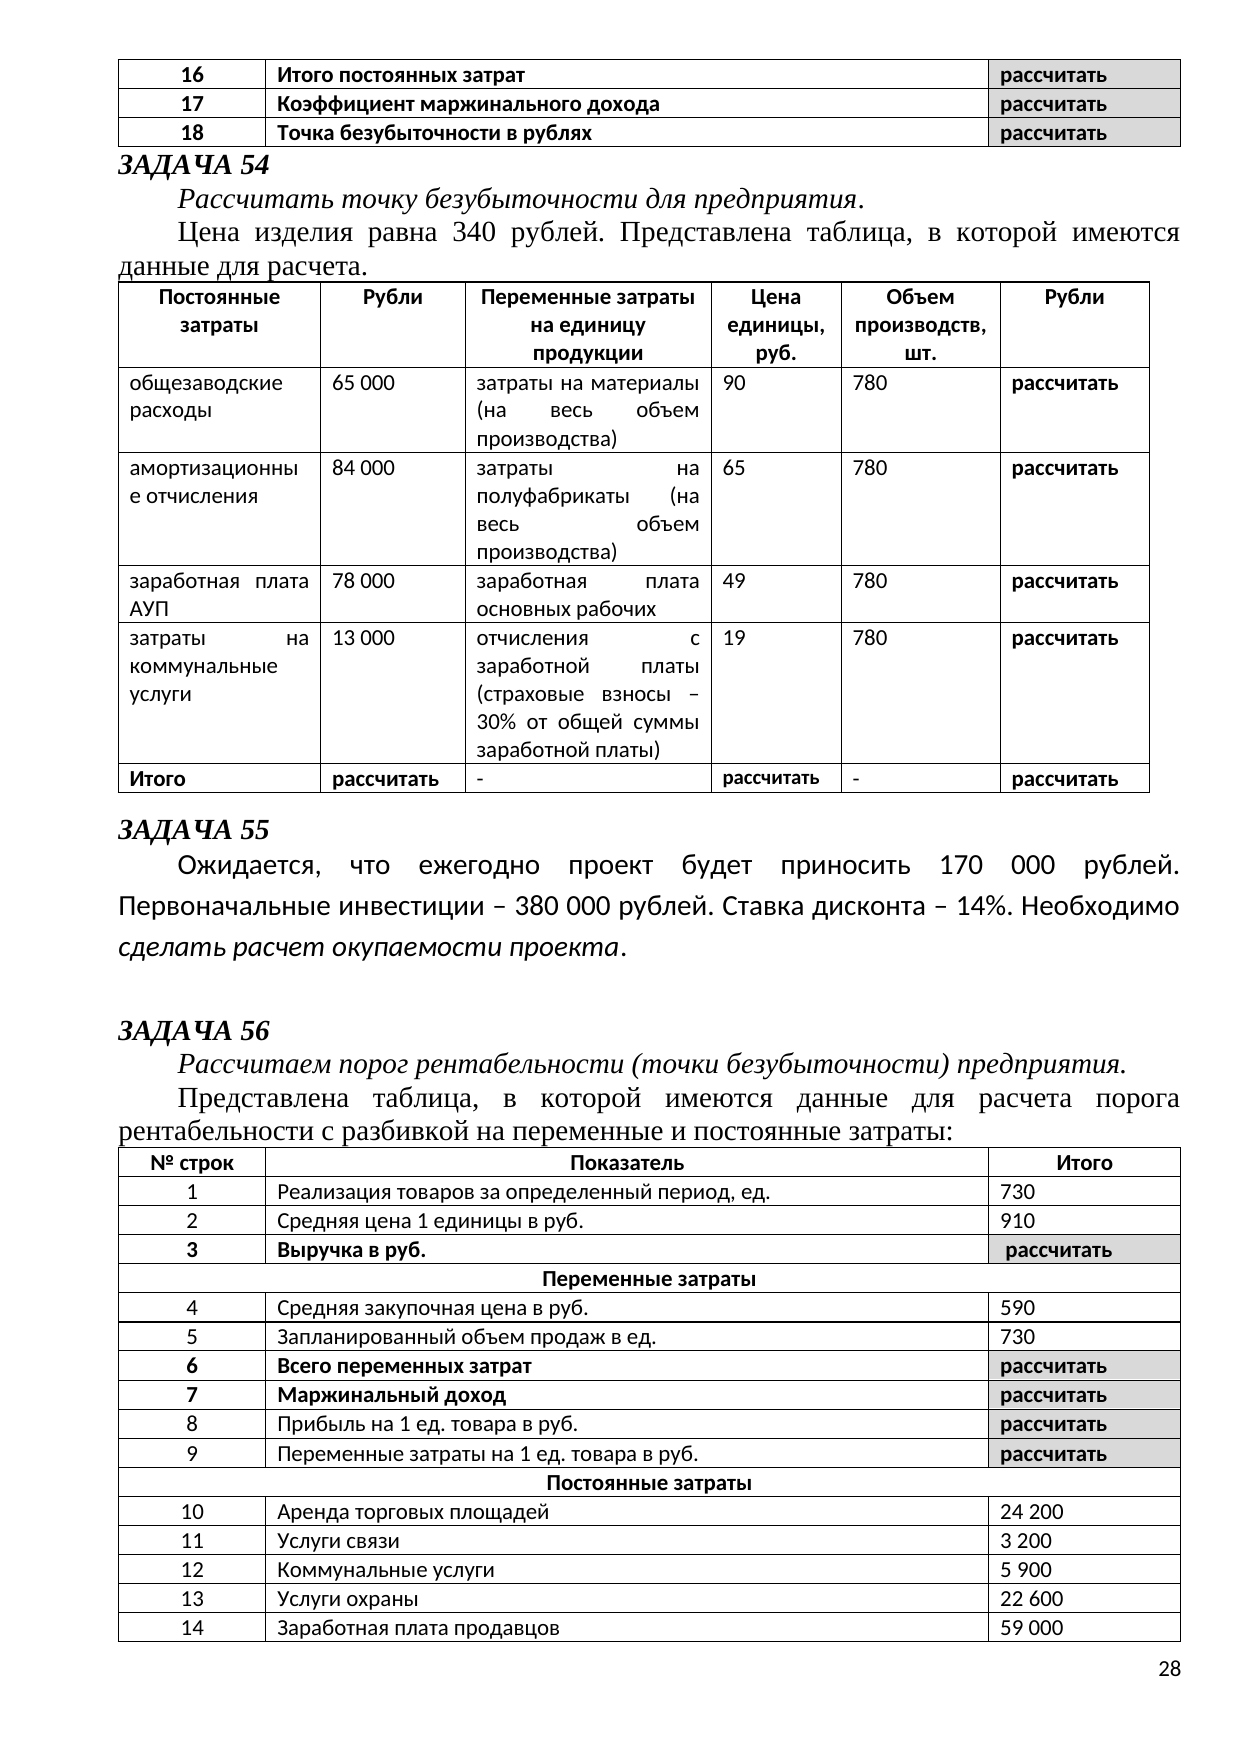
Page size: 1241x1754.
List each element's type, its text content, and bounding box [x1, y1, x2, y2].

table_cell Заработная плата продавцов [266, 1613, 988, 1641]
table_cell Средняя цена 1 единицы в руб. [266, 1206, 988, 1234]
table_cell Реализация товаров за определенный период, ед. [266, 1177, 988, 1205]
table_cell общезаводские расходы [119, 368, 320, 452]
table_cell рассчитать [1001, 764, 1149, 792]
table_cell рассчитать [989, 60, 1180, 88]
text ЗАДАЧА 56 [118, 1013, 1181, 1046]
table_cell Прибыль на 1 ед. товара в руб. [266, 1410, 988, 1438]
table_cell 22 600 [989, 1584, 1180, 1612]
table_cell рассчитать [1001, 368, 1149, 452]
table_header Переменные затраты на единицу продукции [466, 283, 711, 367]
table_cell Точка безубыточности в рублях [266, 118, 988, 146]
table_cell 49 [712, 566, 841, 622]
table_cell 780 [842, 368, 1000, 452]
table_cell 780 [842, 566, 1000, 622]
table_cell 65 [712, 453, 841, 565]
table_cell Постоянные затраты [119, 1468, 1180, 1496]
text ЗАДАЧА 55 [118, 812, 1181, 846]
table_cell 910 [989, 1206, 1180, 1234]
table_cell рассчитать [1001, 623, 1149, 763]
table_cell 780 [842, 623, 1000, 763]
table_cell 3 200 [989, 1526, 1180, 1554]
table_cell рассчитать [321, 764, 465, 792]
table_header Рубли [321, 283, 465, 367]
table_cell рассчитать [989, 1235, 1180, 1263]
table_header Цена единицы, руб. [712, 283, 841, 367]
subtitle Рассчитать точку безубыточности для предприятия. [118, 181, 1181, 214]
table_header № строк [119, 1148, 265, 1176]
table_cell Средняя закупочная цена в руб. [266, 1293, 988, 1321]
table_cell 730 [989, 1177, 1180, 1205]
table_cell 7 [119, 1381, 265, 1408]
table_cell Коэффициент маржинального дохода [266, 89, 988, 117]
table_cell 65 000 [321, 368, 465, 452]
table_cell 3 [119, 1235, 265, 1263]
table_cell 5 900 [989, 1555, 1180, 1583]
table_cell 12 [119, 1555, 265, 1583]
table_cell заработная плата основных рабочих [466, 566, 711, 622]
table_cell 78 000 [321, 566, 465, 622]
table_header Итого [989, 1148, 1180, 1176]
table_cell 14 [119, 1613, 265, 1641]
table_cell Запланированный объем продаж в ед. [266, 1323, 988, 1350]
table_cell 10 [119, 1497, 265, 1525]
table_cell Всего переменных затрат [266, 1351, 988, 1379]
table_cell заработная плата АУП [119, 566, 320, 622]
table_cell 8 [119, 1410, 265, 1438]
table_cell 90 [712, 368, 841, 452]
table_cell рассчитать [989, 1381, 1180, 1408]
table_cell рассчитать [989, 1351, 1180, 1379]
table_cell затраты на материалы (на весь объем производства) [466, 368, 711, 452]
text Ожидается, что ежегодно проект будет приносить 170 000 рублей. Первоначальные инвестиции – 380 000 рублей. Ставка дисконта – 14%. Необходимо сделать расчет окупаемости проекта. [118, 846, 1181, 963]
table_cell Итого [119, 764, 320, 792]
table_header Рубли [1001, 283, 1149, 367]
table_cell Услуги связи [266, 1526, 988, 1554]
table_cell затраты на коммунальные услуги [119, 623, 320, 763]
table_cell - [842, 764, 1000, 792]
table_cell затраты на полуфабрикаты (на весь объем производства) [466, 453, 711, 565]
table_cell Выручка в руб. [266, 1235, 988, 1263]
table_cell 1 [119, 1177, 265, 1205]
table_cell Итого постоянных затрат [266, 60, 988, 88]
table_cell 11 [119, 1526, 265, 1554]
table_cell Маржинальный доход [266, 1381, 988, 1408]
table_cell рассчитать [989, 1439, 1180, 1467]
table_cell 84 000 [321, 453, 465, 565]
table_cell 9 [119, 1439, 265, 1467]
text ЗАДАЧА 54 [118, 147, 1181, 181]
table_cell 5 [119, 1323, 265, 1350]
table_cell Услуги охраны [266, 1584, 988, 1612]
table_cell Коммунальные услуги [266, 1555, 988, 1583]
table_cell 18 [119, 118, 265, 146]
table_cell рассчитать [1001, 566, 1149, 622]
table_cell отчисления с заработной платы (страховые взносы – 30% от общей суммы заработной платы) [466, 623, 711, 763]
table_cell 730 [989, 1323, 1180, 1350]
table_header Показатель [266, 1148, 988, 1176]
text Представлена таблица, в которой имеются данные для расчета порога рентабельности с разбивкой на переменные и постоянные затраты: [118, 1080, 1181, 1147]
table_cell рассчитать [989, 1410, 1180, 1438]
table_cell рассчитать [712, 764, 841, 792]
table_cell - [466, 764, 711, 792]
table_cell 590 [989, 1293, 1180, 1321]
table_cell Переменные затраты на 1 ед. товара в руб. [266, 1439, 988, 1467]
table_cell 17 [119, 89, 265, 117]
table_header Постоянные затраты [119, 283, 320, 367]
table_cell 59 000 [989, 1613, 1180, 1641]
table_cell рассчитать [1001, 453, 1149, 565]
table_cell 13 000 [321, 623, 465, 763]
table_cell рассчитать [989, 118, 1180, 146]
text Рассчитаем порог рентабельности (точки безубыточности) предприятия. [118, 1046, 1181, 1080]
table_cell 16 [119, 60, 265, 88]
table_cell 2 [119, 1206, 265, 1234]
table_cell Переменные затраты [119, 1264, 1180, 1292]
table_header Объем производств, шт. [842, 283, 1000, 367]
table_cell рассчитать [989, 89, 1180, 117]
table_cell 6 [119, 1351, 265, 1379]
table_cell амортизационные отчисления [119, 453, 320, 565]
table_cell 780 [842, 453, 1000, 565]
table_cell Аренда торговых площадей [266, 1497, 988, 1525]
table_cell 19 [712, 623, 841, 763]
subtitle Цена изделия равна 340 рублей. Представлена таблица, в которой имеются данные для расчета. [118, 214, 1181, 281]
table_cell 24 200 [989, 1497, 1180, 1525]
table_cell 4 [119, 1293, 265, 1321]
table_cell 13 [119, 1584, 265, 1612]
